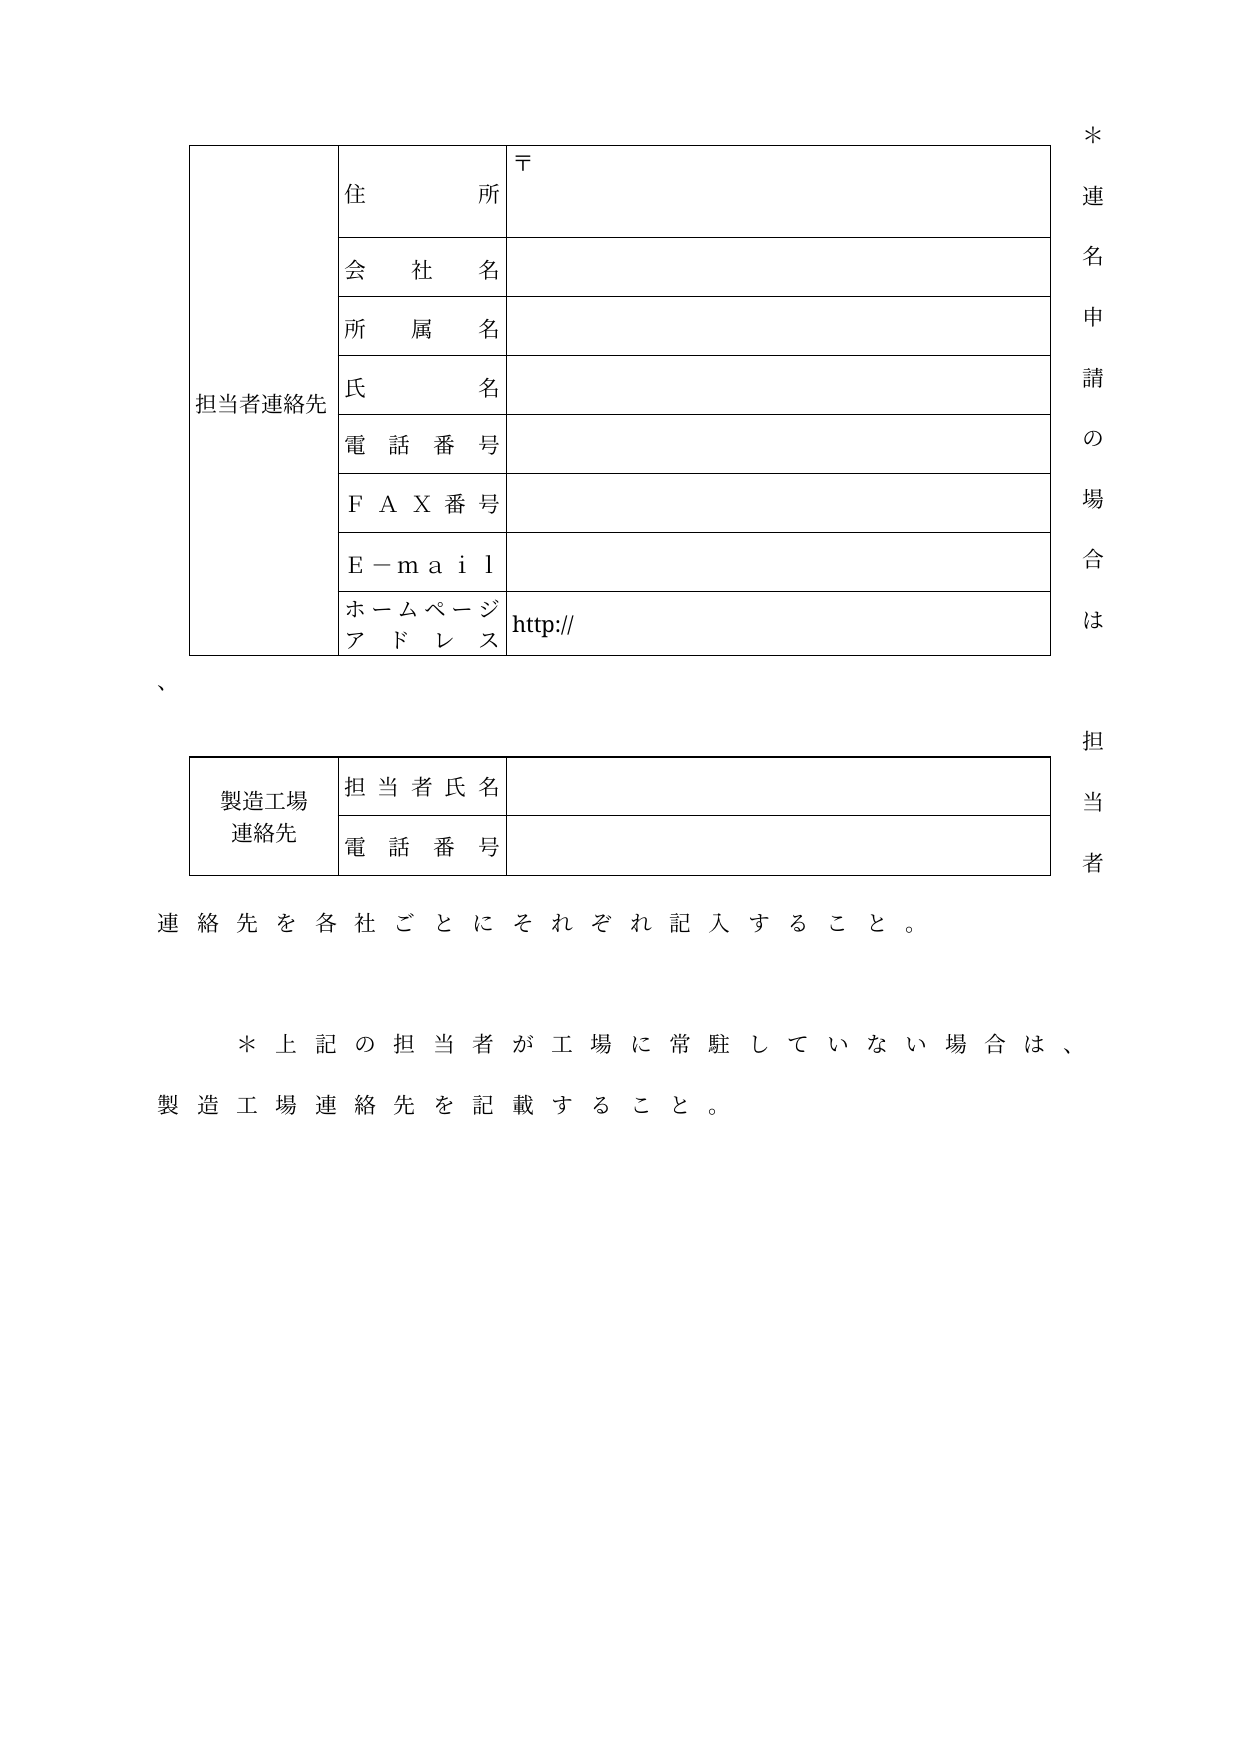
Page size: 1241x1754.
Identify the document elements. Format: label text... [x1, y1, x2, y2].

table_header 〒 [507, 146, 1050, 237]
table_cell [507, 415, 1050, 473]
table_cell 電話番号 [339, 415, 506, 473]
table_cell [507, 533, 1050, 591]
text ＊連名申請の場合は、担当者連絡先を各社ごとにそれぞれ記入すること。 [157, 104, 1083, 952]
table_cell ＦＡＸ番号 [339, 474, 506, 532]
table_cell [507, 297, 1050, 355]
table_cell Ｅ－ｍａｉｌ [339, 533, 506, 591]
table_header 担当者氏名 [339, 758, 506, 815]
table_header 担当者連絡先 [190, 146, 338, 655]
table_header [507, 758, 1050, 815]
table_header 製造工場 連絡先 [190, 758, 338, 874]
table_cell 氏名 [339, 356, 506, 414]
table_cell 所属名 [339, 297, 506, 355]
table_cell [507, 816, 1050, 874]
table_cell [507, 238, 1050, 296]
table_cell http:// [507, 592, 1050, 655]
table_cell [507, 356, 1050, 414]
table_cell 会 社 名 [339, 238, 506, 296]
table_header 住所 [339, 146, 506, 237]
table_cell [507, 474, 1050, 532]
text ＊上記の担当者が工場に常駐していない場合は、製造工場連絡先を記載すること。 [157, 1013, 1083, 1134]
table_cell 電話番号 [339, 816, 506, 874]
table_cell ホームページ アドレス [339, 592, 506, 655]
